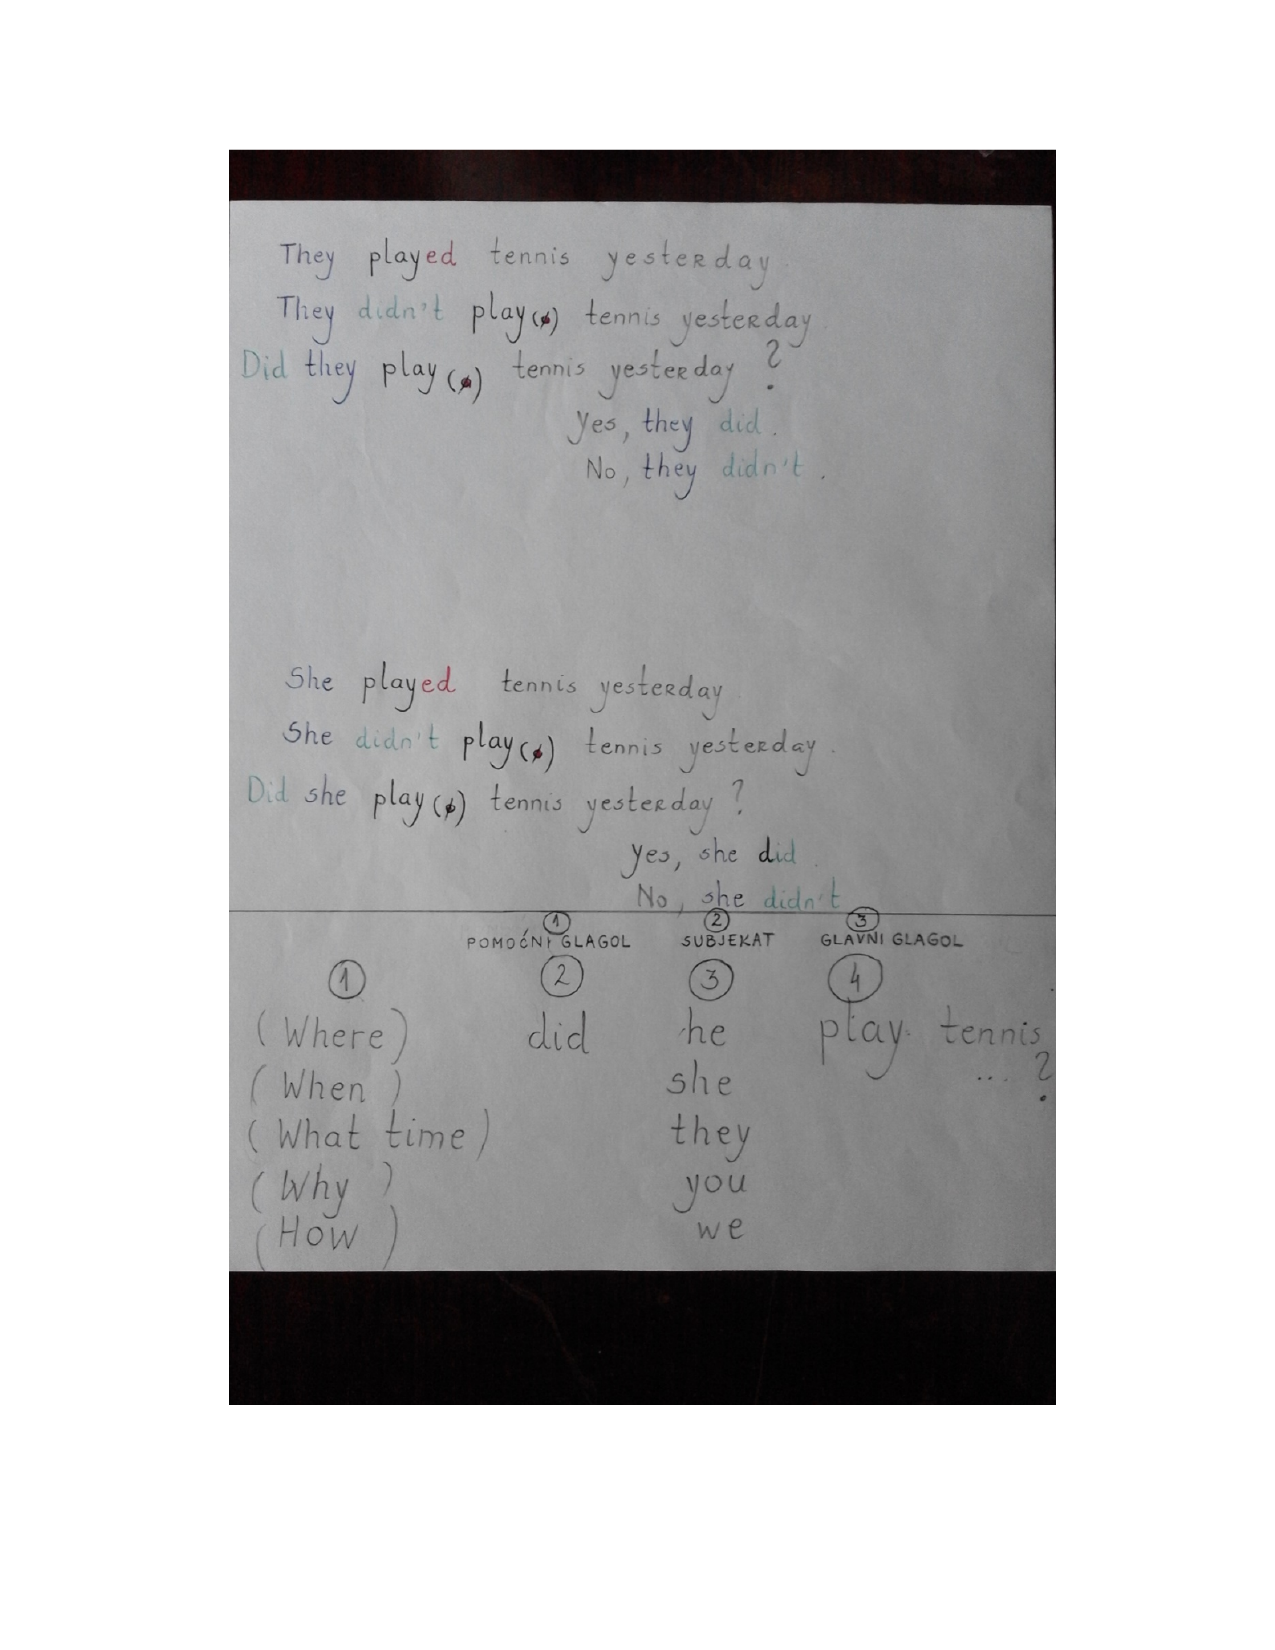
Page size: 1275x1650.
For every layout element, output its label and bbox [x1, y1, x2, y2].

picture [229, 151, 1056, 1404]
